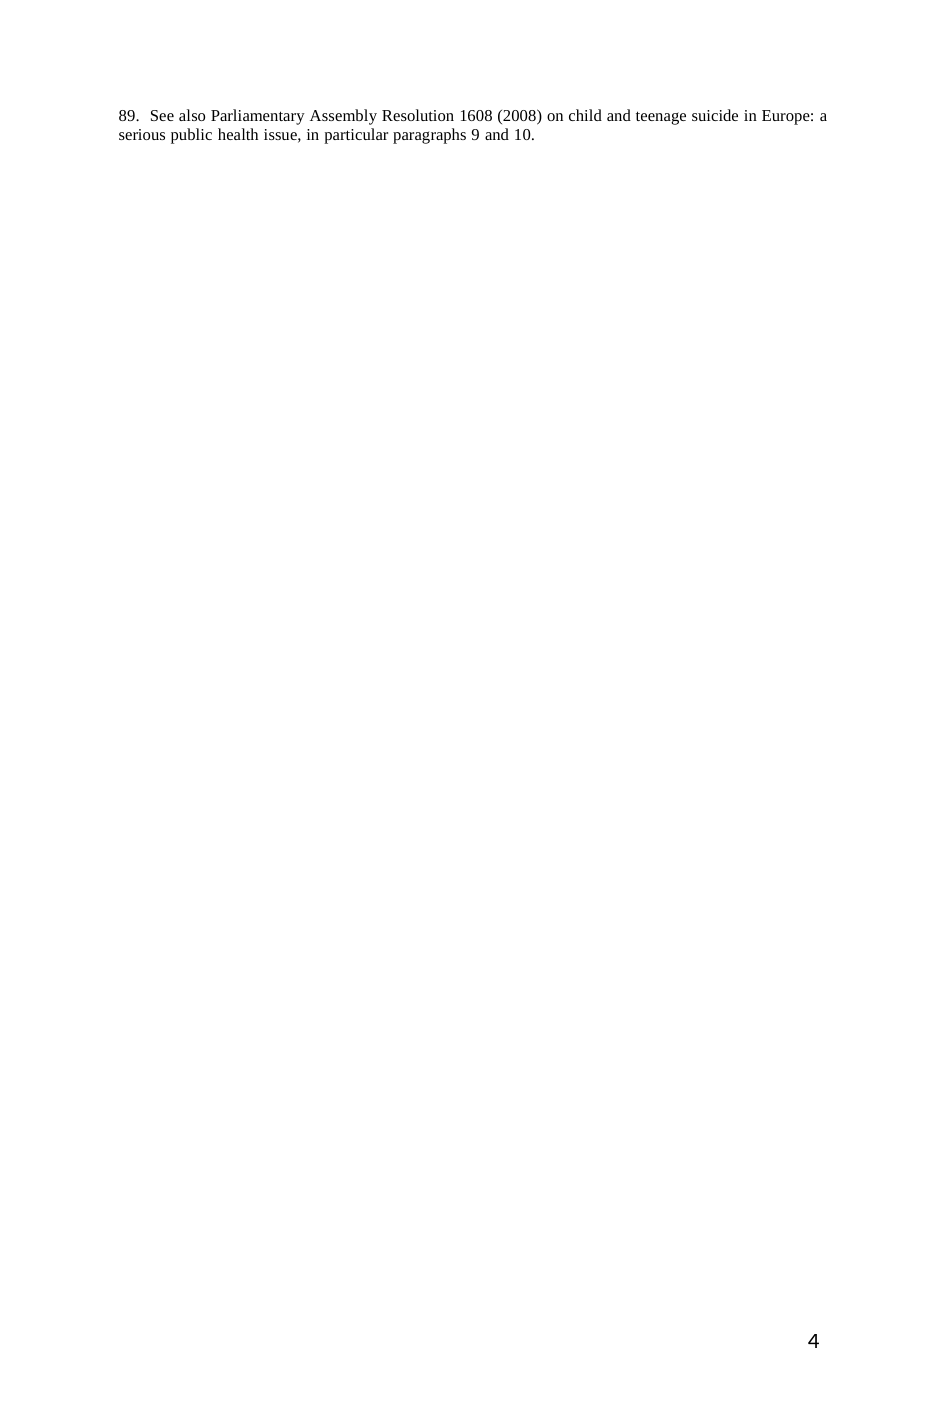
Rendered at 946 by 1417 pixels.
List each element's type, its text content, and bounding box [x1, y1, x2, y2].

list See also Parliamentary Assembly Resolution 1608 (2008) on child and teenage suicide in Europe: a serious public health issue, in particular paragraphs 9 and 10. [118, 106, 827, 144]
